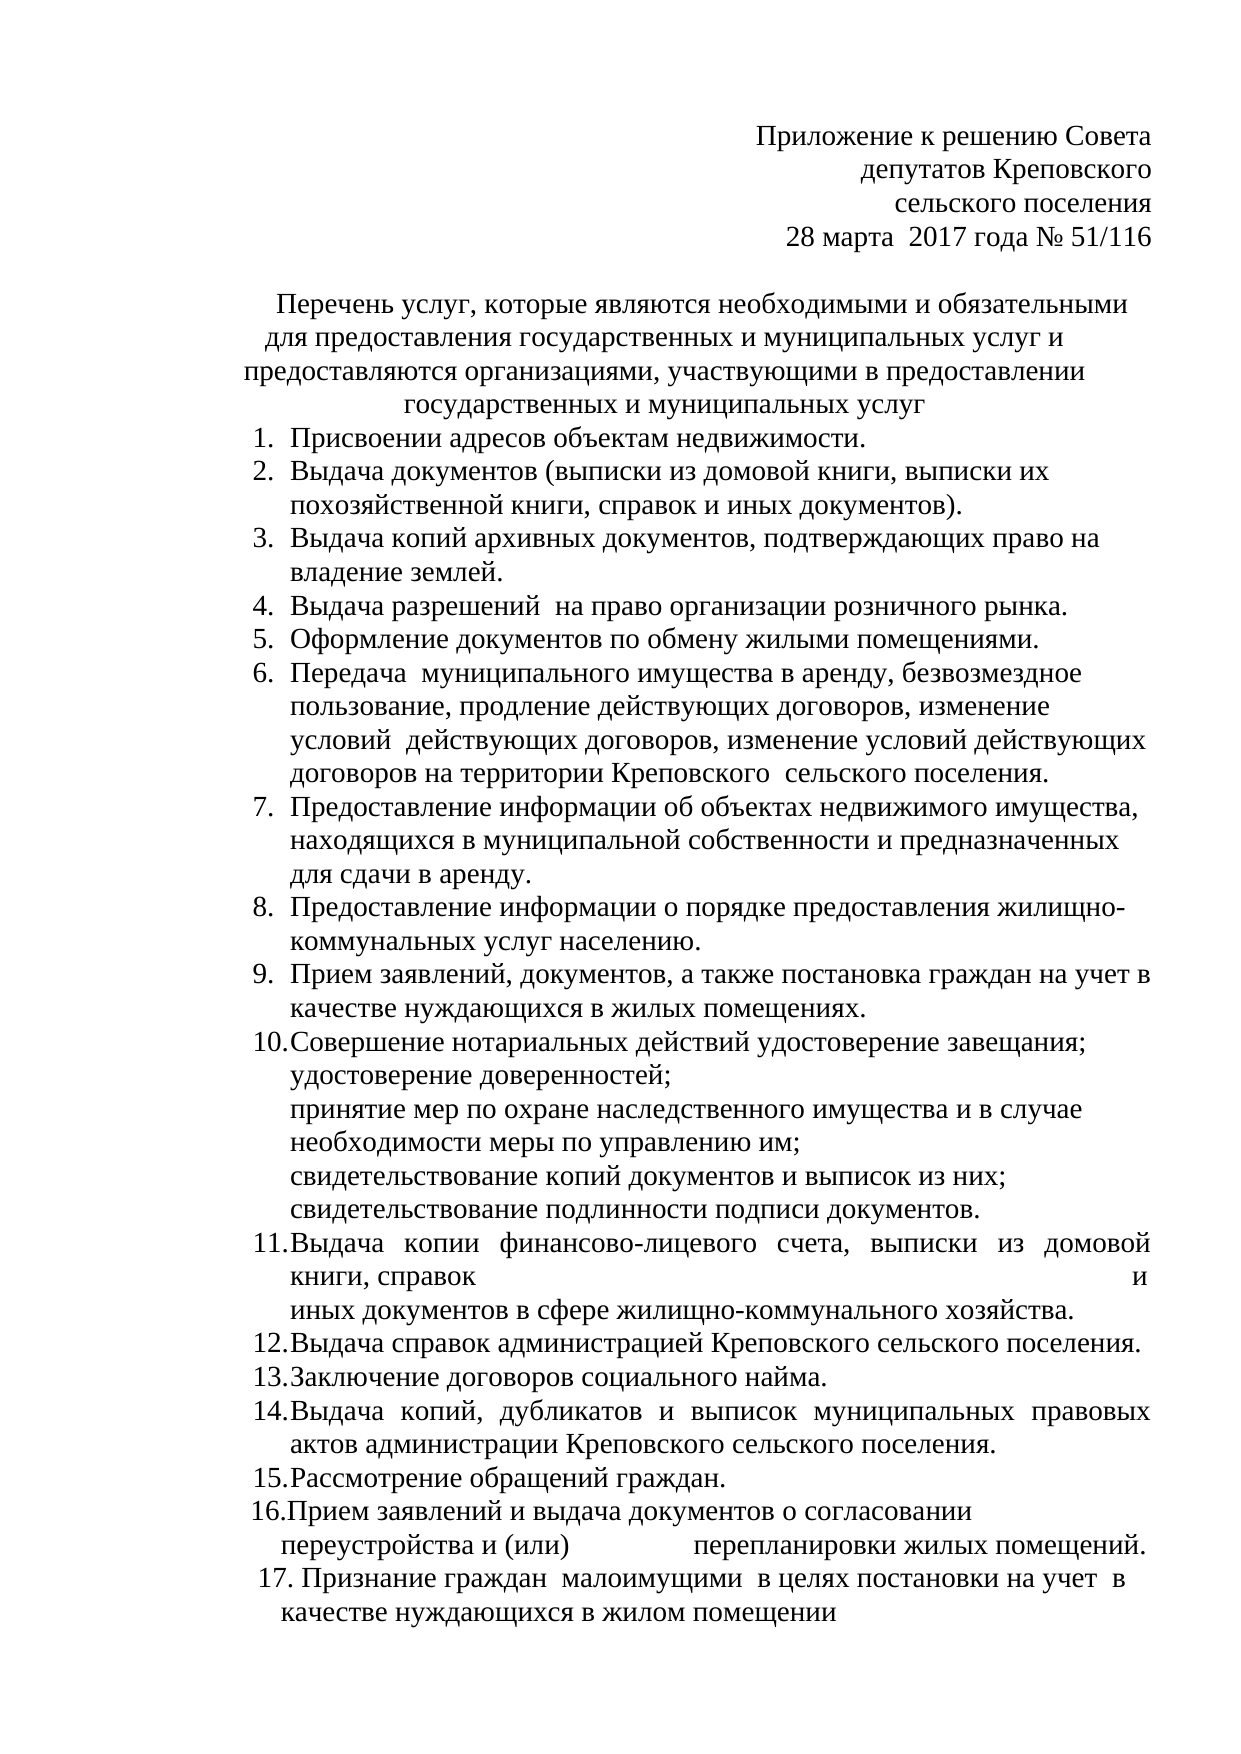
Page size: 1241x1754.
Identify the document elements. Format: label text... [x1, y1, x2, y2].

list Выдача документов (выписки из домовой книги, выписки их похозяйственной книги, справок и иных документов). [252, 453, 1152, 521]
list Заключение договоров социального найма. [252, 1359, 1152, 1393]
text 16.Прием заявлений и выдача документов о согласовании переустройства и (или) перепланировки жилых помещений. [177, 1493, 1152, 1560]
text сельского поселения [177, 185, 1152, 219]
text удостоверение доверенностей; [290, 1057, 1152, 1091]
list Прием заявлений, документов, а также постановка граждан на учет в качестве нуждающихся в жилых помещениях. [252, 957, 1152, 1024]
list Выдача справок администрацией Креповского сельского поселения. [252, 1326, 1152, 1359]
list Передача муниципального имущества в аренду, безвозмездное пользование, продление действующих договоров, изменение условий действующих договоров, изменение условий действующих договоров на территории Креповского сельского поселения. [252, 655, 1152, 789]
list Выдача копий архивных документов, подтверждающих право на владение землей. [252, 521, 1152, 588]
text депутатов Креповского [177, 152, 1152, 185]
text Перечень услуг, которые являются необходимыми и обязательными для предоставления государственных и муниципальных услуг и предоставляются организациями, участвующими в предоставлении государственных и муниципальных услуг [177, 286, 1152, 420]
text свидетельствование копий документов и выписок из них; [290, 1158, 1152, 1191]
list Оформление документов по обмену жилыми помещениями. [252, 621, 1152, 655]
list Выдача копии финансово-лицевого счета, выписки из домовой книги, справок и иных документов в сфере жилищно-коммунального хозяйства. [252, 1225, 1152, 1326]
text Приложение к решению Совета [177, 118, 1152, 152]
text 17. Признание граждан малоимущими в целях постановки на учет в качестве нуждающихся в жилом помещении [177, 1560, 1152, 1627]
text принятие мер по охране наследственного имущества и в случае необходимости меры по управлению им; [290, 1091, 1152, 1158]
list Предоставление информации об объектах недвижимого имущества, находящихся в муниципальной собственности и предназначенных для сдачи в аренду. [252, 789, 1152, 889]
text свидетельствование подлинности подписи документов. [290, 1191, 1152, 1225]
text 28 марта 2017 года № 51/116 [177, 219, 1152, 252]
list Предоставление информации о порядке предоставления жилищно- коммунальных услуг населению. [252, 889, 1152, 957]
list Присвоении адресов объектам недвижимости. [252, 420, 1152, 453]
list Совершение нотариальных действий удостоверение завещания; [252, 1024, 1152, 1057]
list Рассмотрение обращений граждан. [252, 1460, 1152, 1493]
list Выдача разрешений на право организации розничного рынка. [252, 588, 1152, 621]
list Выдача копий, дубликатов и выписок муниципальных правовых актов администрации Креповского сельского поселения. [252, 1393, 1152, 1460]
